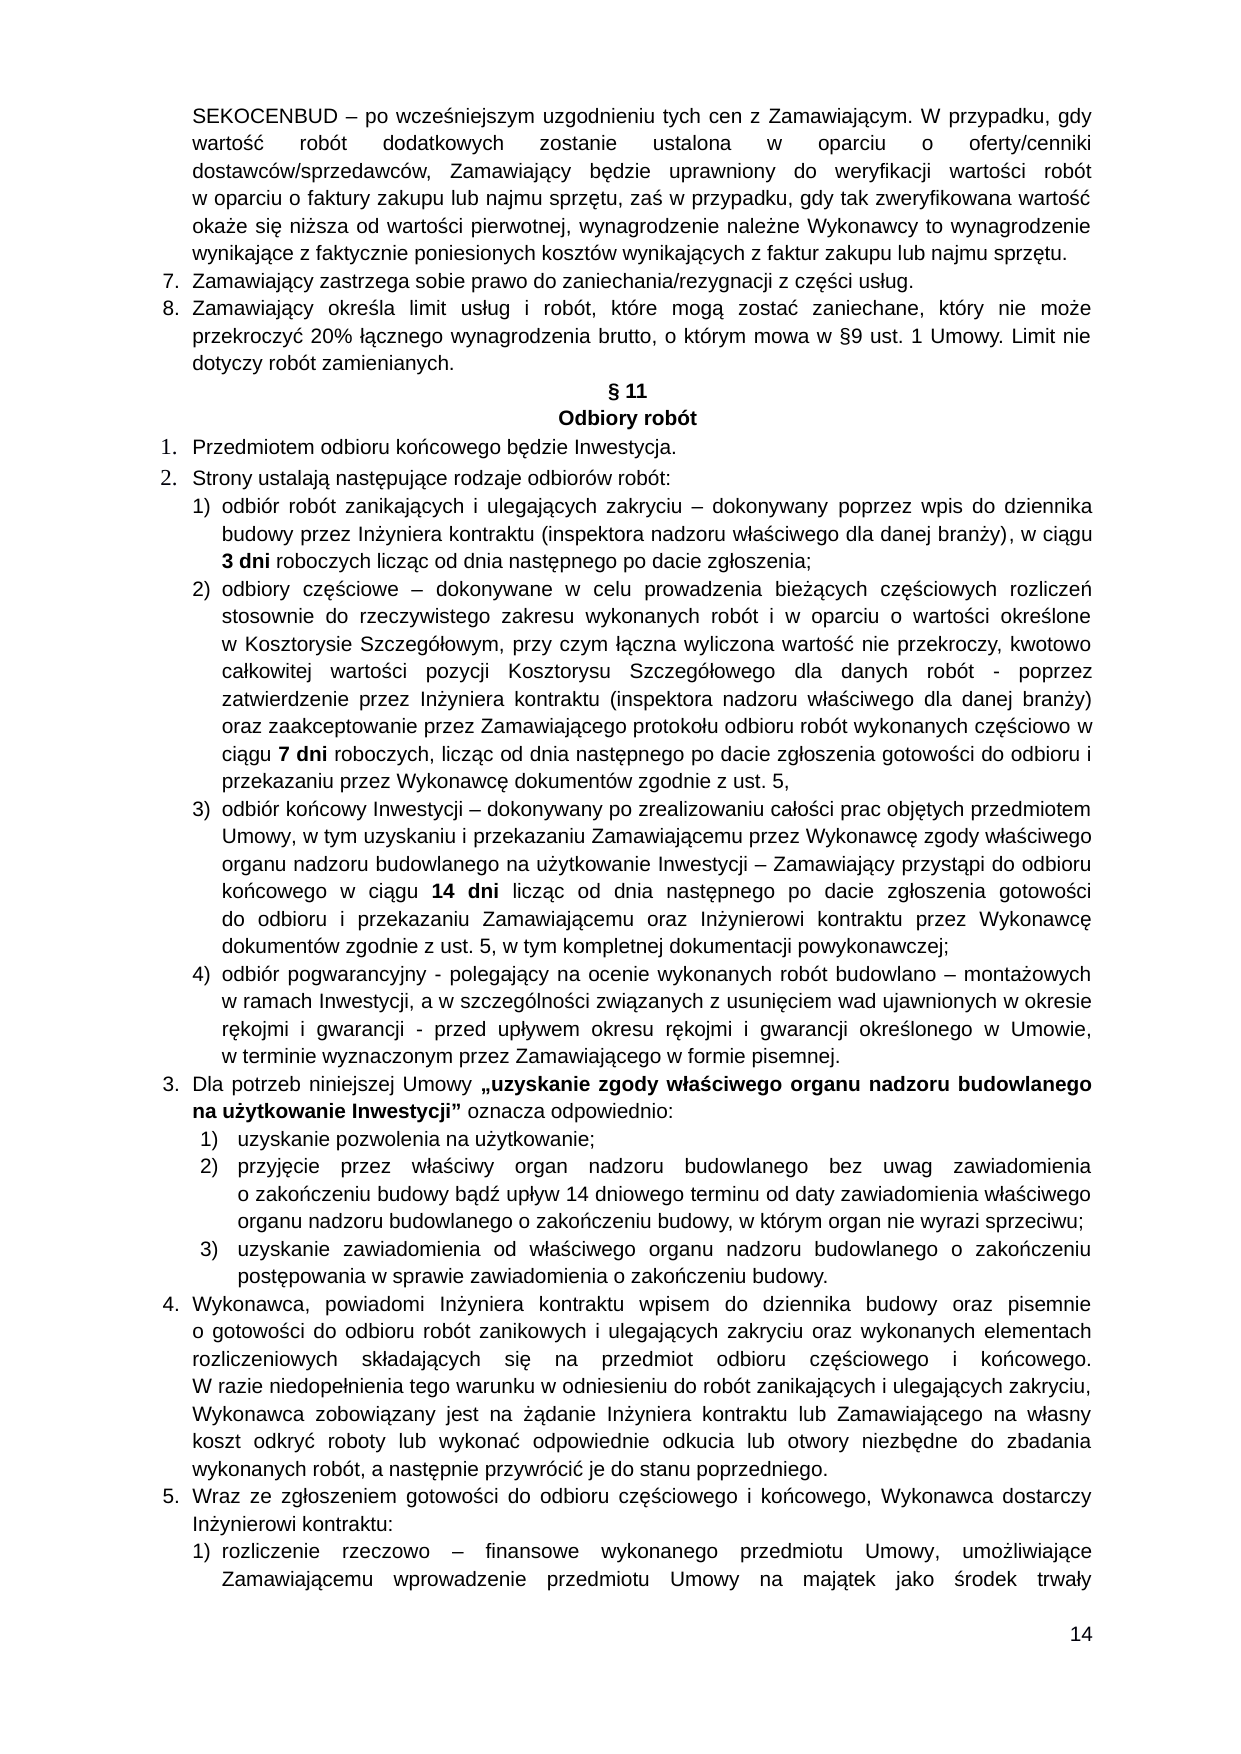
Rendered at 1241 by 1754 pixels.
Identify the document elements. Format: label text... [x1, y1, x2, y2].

text § 11 [162, 378, 1092, 402]
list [162, 103, 1092, 265]
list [192, 1539, 1092, 1590]
text Odbiory robót [162, 406, 1092, 430]
list Przedmiotem odbioru końcowego będzie Inwestycja. [177, 433, 1092, 460]
list przyjęcie przez właściwy organ nadzoru budowlanego bez uwag zawiadomienia o zakończeniu budowy bądź upływ 14 dniowego terminu od daty zawiadomienia właściwego organu nadzoru budowlanego o zakończeniu budowy, w którym organ nie wyrazi sprzeciwu; [200, 1154, 1092, 1233]
list Zamawiający określa limit usług i robót, które mogą zostać zaniechane, który nie może przekroczyć 20% łącznego wynagrodzenia brutto, o którym mowa w §9 ust. 1 Umowy. Limit nie dotyczy robót zamienianych. [162, 296, 1092, 375]
list uzyskanie zawiadomienia od właściwego organu nadzoru budowlanego o zakończeniu postępowania w sprawie zawiadomienia o zakończeniu budowy. [200, 1236, 1092, 1288]
list odbiór pogwarancyjny - polegający na ocenie wykonanych robót budowlano – montażowych w ramach Inwestycji, a w szczególności związanych z usunięciem wad ujawnionych w okresie rękojmi i gwarancji - przed upływem okresu rękojmi i gwarancji określonego w Umowie, w terminie wyznaczonym przez Zamawiającego w formie pisemnej. [192, 961, 1092, 1068]
list uzyskanie pozwolenia na użytkowanie; [200, 1126, 1092, 1150]
list odbiór robót zanikających i ulegających zakryciu – dokonywany poprzez wpis do dziennika budowy przez Inżyniera kontraktu (inspektora nadzoru właściwego dla danej branży), w ciągu 3 dni roboczych licząc od dnia następnego po dacie zgłoszenia; [192, 494, 1092, 573]
list Strony ustalają następujące rodzaje odbiorów robót: [177, 464, 1092, 490]
list Wykonawca, powiadomi Inżyniera kontraktu wpisem do dziennika budowy oraz pisemnie o gotowości do odbioru robót zanikowych i ulegających zakryciu oraz wykonanych elementach rozliczeniowych składających się na przedmiot odbioru częściowego i końcowego. W razie niedopełnienia tego warunku w odniesieniu do robót zanikających i ulegających zakryciu, Wykonawca zobowiązany jest na żądanie Inżyniera kontraktu lub Zamawiającego na własny koszt odkryć roboty lub wykonać odpowiednie odkucia lub otwory niezbędne do zbadania wykonanych robót, a następnie przywrócić je do stanu poprzedniego. [162, 1291, 1092, 1480]
list Zamawiający zastrzega sobie prawo do zaniechania/rezygnacji z części usług. [162, 268, 1092, 292]
list odbiór końcowy Inwestycji – dokonywany po zrealizowaniu całości prac objętych przedmiotem Umowy, w tym uzyskaniu i przekazaniu Zamawiającemu przez Wykonawcę zgody właściwego organu nadzoru budowlanego na użytkowanie Inwestycji – Zamawiający przystąpi do odbioru końcowego w ciągu 14 dni licząc od dnia następnego po dacie zgłoszenia gotowości do odbioru i przekazaniu Zamawiającemu oraz Inżynierowi kontraktu przez Wykonawcę dokumentów zgodnie z ust. 5, w tym kompletnej dokumentacji powykonawczej; [192, 796, 1092, 958]
list Wraz ze zgłoszeniem gotowości do odbioru częściowego i końcowego, Wykonawca dostarczy Inżynierowi kontraktu: [162, 1484, 1092, 1535]
list Dla potrzeb niniejszej Umowy „uzyskanie zgody właściwego organu nadzoru budowlanego na użytkowanie Inwestycji” oznacza odpowiednio: [162, 1071, 1092, 1123]
list odbiory częściowe – dokonywane w celu prowadzenia bieżących częściowych rozliczeń stosownie do rzeczywistego zakresu wykonanych robót i w oparciu o wartości określone w Kosztorysie Szczegółowym, przy czym łączna wyliczona wartość nie przekroczy, kwotowo całkowitej wartości pozycji Kosztorysu Szczegółowego dla danych robót - poprzez zatwierdzenie przez Inżyniera kontraktu (inspektora nadzoru właściwego dla danej branży) oraz zaakceptowanie przez Zamawiającego protokołu odbioru robót wykonanych częściowo w ciągu 7 dni roboczych, licząc od dnia następnego po dacie zgłoszenia gotowości do odbioru i przekazaniu przez Wykonawcę dokumentów zgodnie z ust. 5, [192, 576, 1092, 793]
